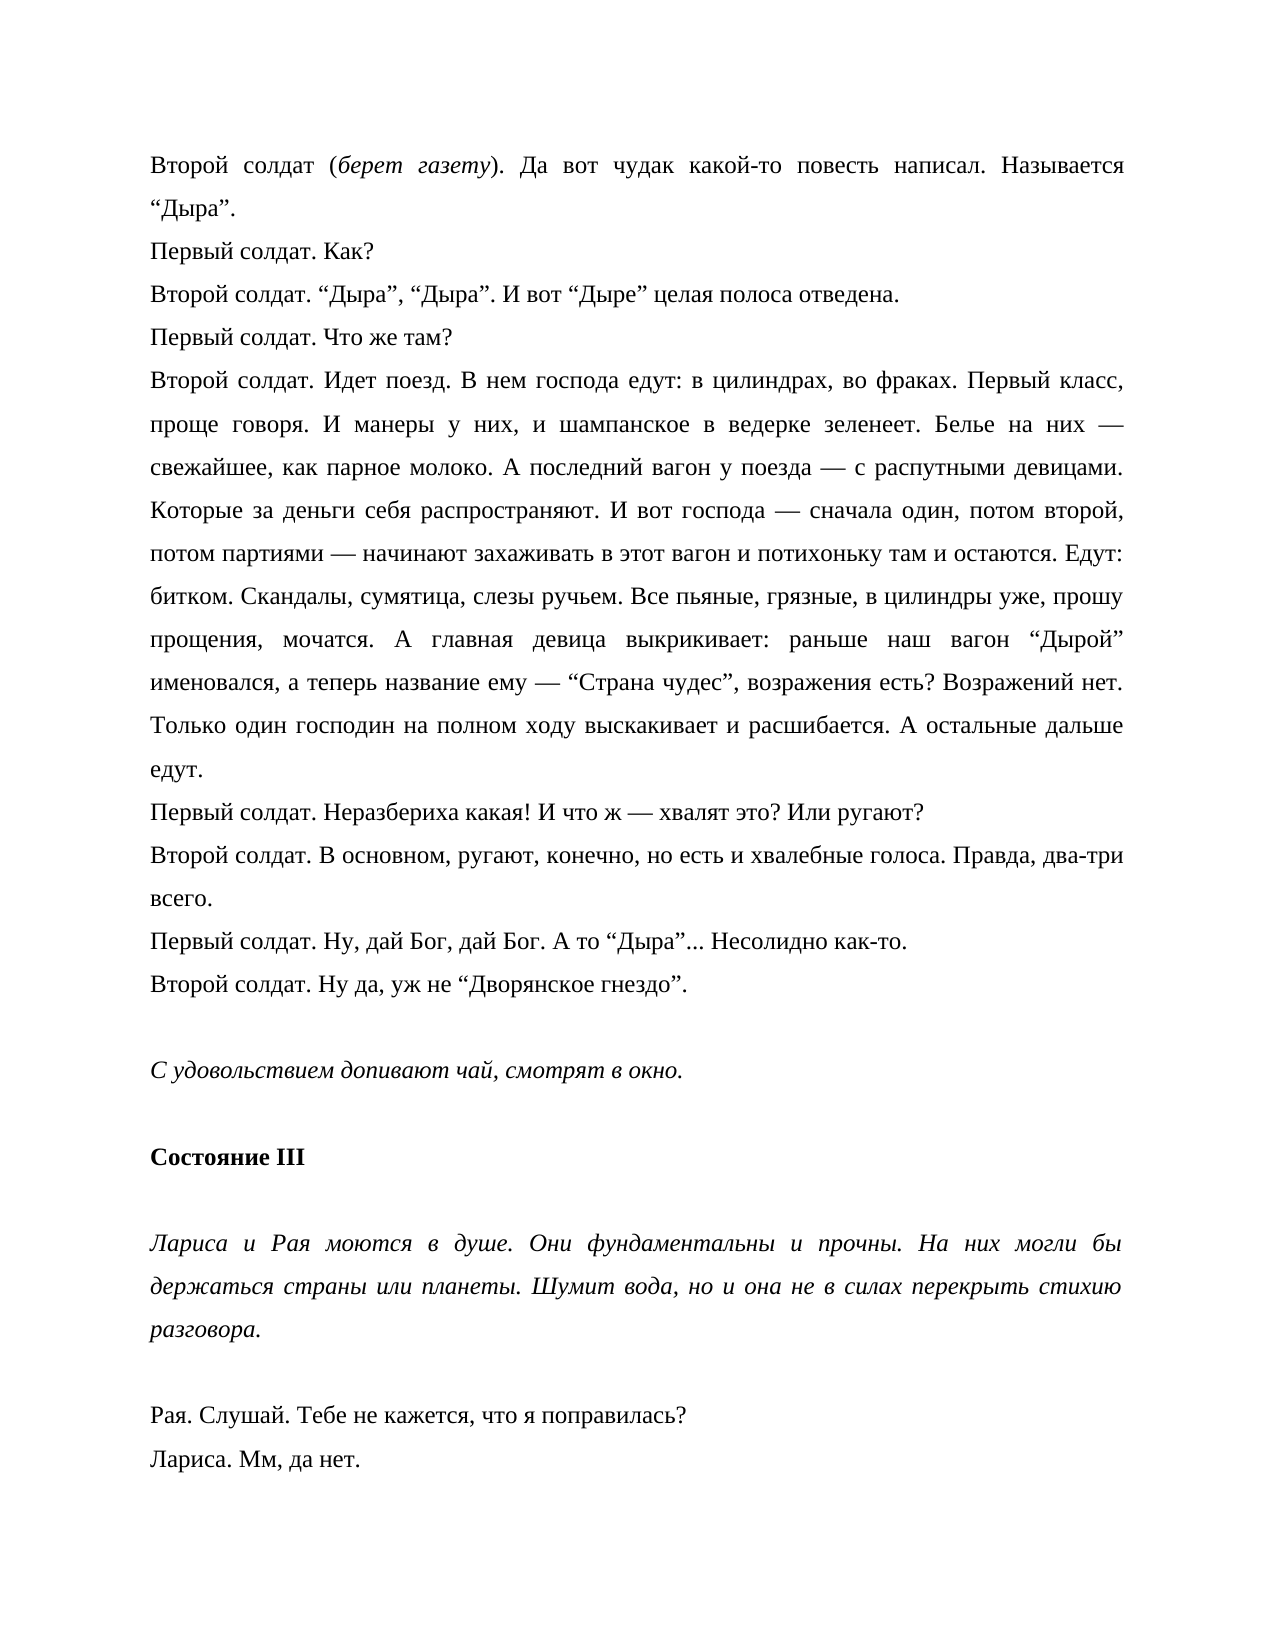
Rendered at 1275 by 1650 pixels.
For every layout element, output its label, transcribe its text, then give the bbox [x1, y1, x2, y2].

text С удовольствием допивают чай, смотрят в окно. [150, 1056, 1125, 1084]
text Рая. Слушай. Тебе не кажется, что я поправилась? [150, 1401, 1125, 1429]
text Второй солдат (берет газету). Да вот чудак какой-то повесть написал. Называется “Дыра”. [150, 150, 1125, 222]
text Первый солдат. Ну, дай Бог, дай Бог. А то “Дыра”... Несолидно как-то. [150, 926, 1125, 955]
text Лариса. Мм, да нет. [150, 1444, 1125, 1472]
text Состояние III [150, 1142, 1125, 1171]
text Первый солдат. Неразбериха какая! И что ж ― хвалят это? Или ругают? [150, 797, 1125, 826]
text Первый солдат. Как? [150, 236, 1125, 265]
text Второй солдат. Ну да, уж не “Дворянское гнездо”. [150, 969, 1125, 998]
text Второй солдат. Идет поезд. В нем господа едут: в цилиндрах, во фраках. Первый класс, проще говоря. И манеры у них, и шампанское в ведерке зеленеет. Белье на них ― свежайшее, как парное молоко. А последний вагон у поезда ― с распутными девицами. Которые за деньги себя распространяют. И вот господа ― сначала один, потом второй, потом партиями ― начинают захаживать в этот вагон и потихоньку там и остаются. Едут: битком. Скандалы, сумятица, слезы ручьем. Все пьяные, грязные, в цилиндры уже, прошу прощения, мочатся. А главная девица выкрикивает: раньше наш вагон “Дырой” именовался, а теперь название ему ― “Страна чудес”, возражения есть? Возражений нет. Только один господин на полном ходу выскакивает и расшибается. А остальные дальше едут. [150, 366, 1125, 782]
text Первый солдат. Что же там? [150, 322, 1125, 351]
text Второй солдат. В основном, ругают, конечно, но есть и хвалебные голоса. Правда, два-три всего. [150, 840, 1125, 912]
text Лариса и Рая моются в душе. Они фундаментальны и прочны. На них могли бы держаться страны или планеты. Шумит вода, но и она не в силах перекрыть стихию разговора. [150, 1228, 1125, 1343]
text Второй солдат. “Дыра”, “Дыра”. И вот “Дыре” целая полоса отведена. [150, 279, 1125, 308]
